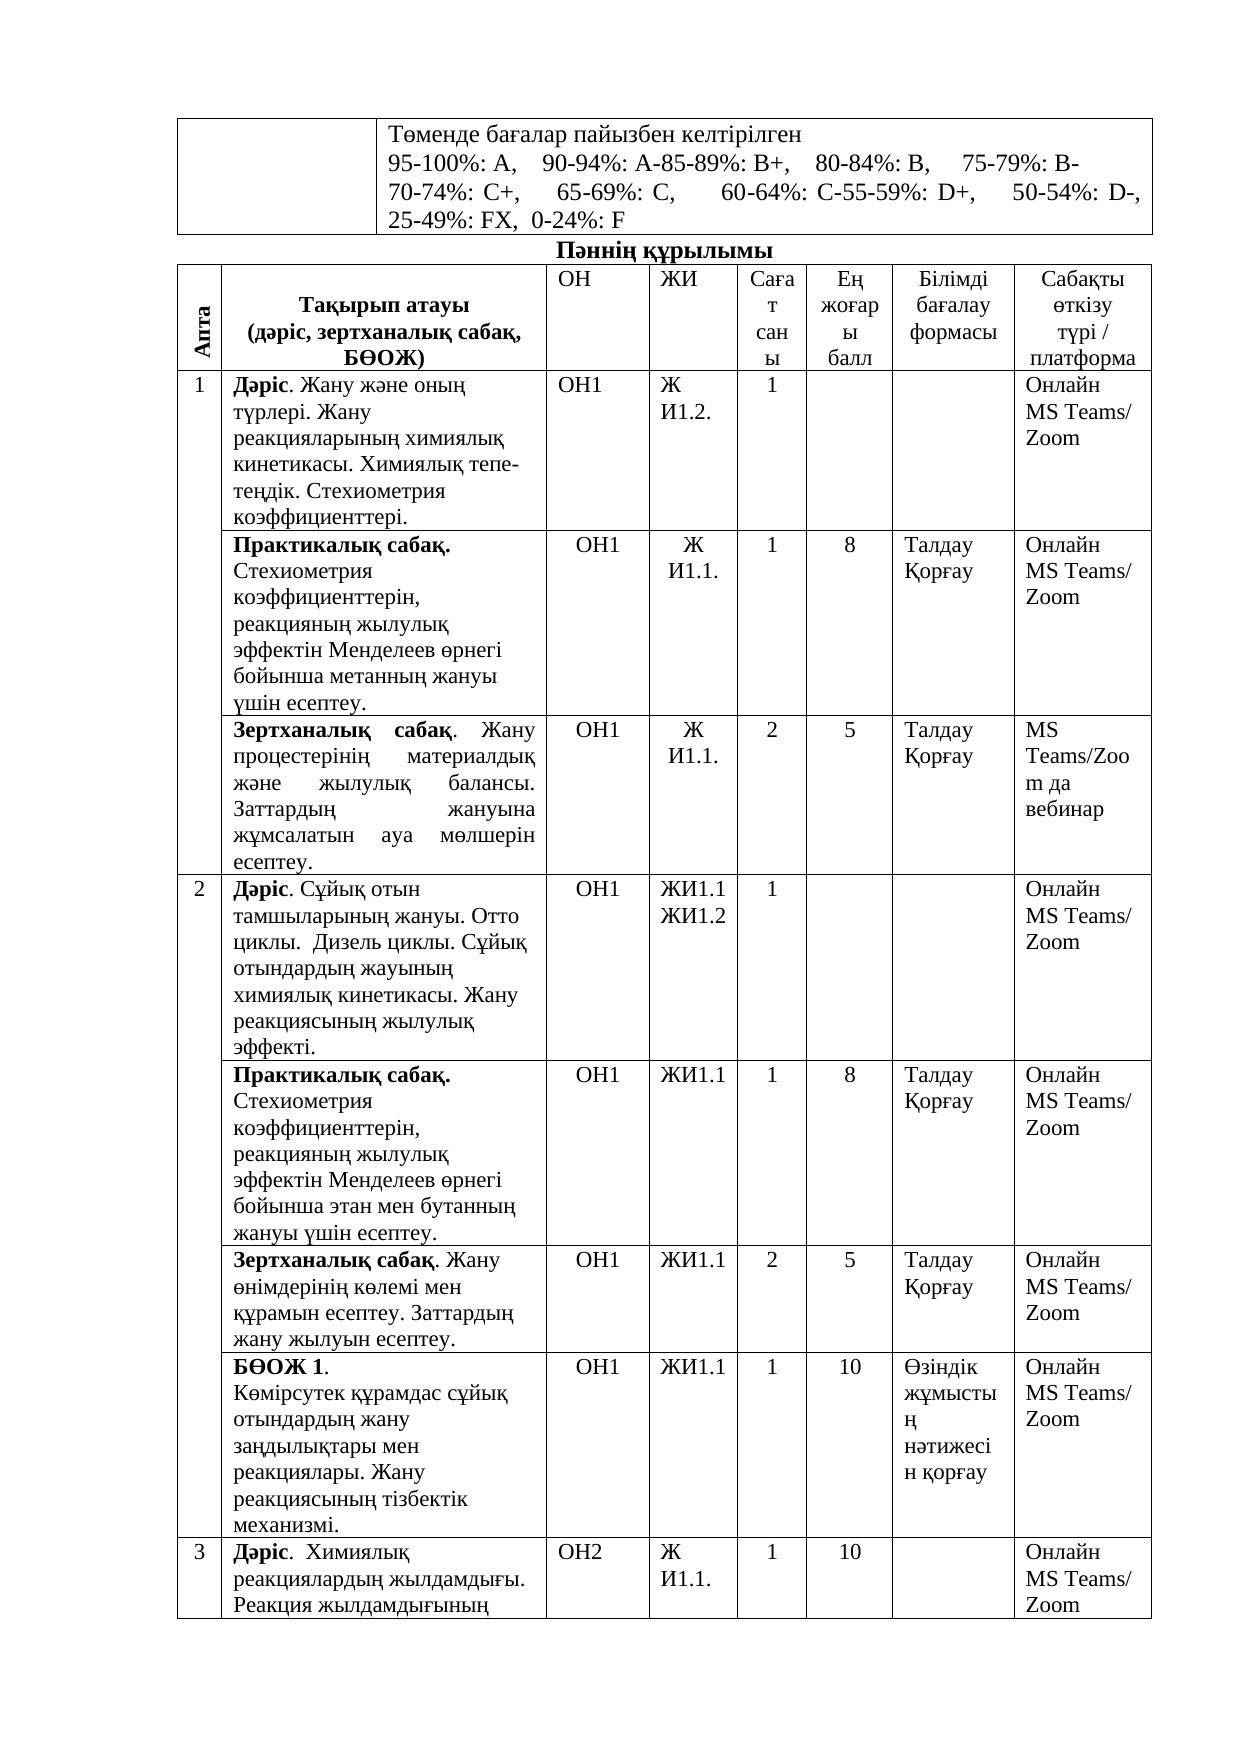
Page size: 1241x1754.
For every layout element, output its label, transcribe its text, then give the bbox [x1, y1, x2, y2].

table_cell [1015, 1538, 1151, 1617]
table_cell ЖИ1.1 ЖИ1.2 [650, 875, 737, 1060]
table_cell БӨОЖ 1. Көмірсутек құрамдас сұйық отындардың жану заңдылықтары мен реакциялары. Жану реакциясының тізбектік механизмі. [222, 1353, 546, 1537]
table_header Білімді бағалау формасы [893, 265, 1014, 370]
table_cell [807, 371, 892, 529]
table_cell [178, 119, 376, 234]
table_cell MS Teams/Zoom да вебинар [1015, 716, 1151, 874]
table_cell ОН1 [547, 1061, 649, 1245]
table_cell 1 [738, 531, 806, 715]
table_header Ең жоғары балл [807, 265, 892, 370]
table_header ОН [547, 265, 649, 370]
table_cell ЖИ1.1 [650, 1353, 737, 1537]
table_cell 8 [807, 1061, 892, 1245]
table_cell [807, 875, 892, 1060]
table_cell Практикалық сабақ. Стехиометрия коэффициенттерін, реакцияның жылулық эффектін Менделеев өрнегі бойынша метанның жануы үшін есептеу. [222, 531, 546, 715]
table_cell Талдау Қорғау [893, 716, 1014, 874]
table_cell Практикалық сабақ. Стехиометрия коэффициенттерін, реакцияның жылулық эффектін Менделеев өрнегі бойынша этан мен бутанның жануы үшін есептеу. [222, 1061, 546, 1245]
table_cell 10 [807, 1538, 892, 1617]
table_header Сағат саны [738, 265, 806, 370]
text Пәннің құрылымы [177, 235, 1152, 264]
table_cell Онлайн MS Teams/ Zoom [1015, 1353, 1151, 1537]
table_cell Онлайн MS Teams/ Zoom [1015, 371, 1151, 529]
table_cell ЖИ1.1 [650, 1246, 737, 1352]
table_cell 1 [178, 371, 221, 874]
table_cell 1 [738, 1061, 806, 1245]
table_cell 1 [738, 875, 806, 1060]
table_cell ОН1 [547, 1353, 649, 1537]
table_cell Талдау Қорғау [893, 1061, 1014, 1245]
table_cell ЖИ1.1 [650, 1061, 737, 1245]
table_cell 1 [738, 1353, 806, 1537]
table_header Сабақты өткізу түрі / платформа [1015, 265, 1151, 370]
table_cell ОН1 [547, 716, 649, 874]
table_cell ОН1 [547, 1246, 649, 1352]
table_cell 1 [738, 1538, 806, 1617]
table_cell ЖИ1.1. [650, 716, 737, 874]
table_cell 8 [807, 531, 892, 715]
table_header ЖИ [650, 265, 737, 370]
table_cell [893, 1538, 1014, 1617]
table_cell 5 [807, 1246, 892, 1352]
table_cell ОН1 [547, 371, 649, 529]
table_cell Онлайн MS Teams/ Zoom [1015, 531, 1151, 715]
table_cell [377, 119, 1152, 234]
table_cell Талдау Қорғау [893, 531, 1014, 715]
table_cell ОН2 [547, 1538, 649, 1617]
table_cell [893, 875, 1014, 1060]
table_cell 2 [178, 875, 221, 1537]
table_cell 1 [738, 371, 806, 529]
table_cell ОН1 [547, 531, 649, 715]
table_cell 3 [178, 1538, 221, 1617]
table_cell 2 [738, 1246, 806, 1352]
table_cell Онлайн MS Teams/ Zoom [1015, 875, 1151, 1060]
table_cell 2 [738, 716, 806, 874]
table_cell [222, 1538, 546, 1617]
table_cell Дәріс. Жану және оның түрлері. Жану реакцияларының химиялық кинетикасы. Химиялық тепе-теңдік. Стехиометрия коэффициенттері. [222, 371, 546, 529]
table_header Апта [178, 265, 221, 370]
table_cell [893, 371, 1014, 529]
table_cell ЖИ1.1. [650, 531, 737, 715]
table_cell Дәріс. Сұйық отын тамшыларының жануы. Отто циклы. Дизель циклы. Сұйық отындардың жауының химиялық кинетикасы. Жану реакциясының жылулық эффекті. [222, 875, 546, 1060]
table_cell Онлайн MS Teams/ Zoom [1015, 1246, 1151, 1352]
table_cell Өзіндік жұмыстың нәтижесін қорғау [893, 1353, 1014, 1537]
table_cell ЖИ1.2. [650, 371, 737, 529]
table_cell ЖИ1.1. [650, 1538, 737, 1617]
table_cell Талдау Қорғау [893, 1246, 1014, 1352]
table_cell Онлайн MS Teams/ Zoom [1015, 1061, 1151, 1245]
table_cell Зертханалық сабақ. Жану өнімдерінің көлемі мен құрамын есептеу. Заттардың жану жылуын есептеу. [222, 1246, 546, 1352]
table_cell 10 [807, 1353, 892, 1537]
table_header Тақырып атауы (дәріс, зертханалық сабақ, БӨОЖ) [222, 265, 546, 370]
table_cell Зертханалық сабақ. Жану процестерінің материалдық және жылулық балансы. Заттардың жануына жұмсалатын ауа мөлшерін есептеу. [222, 716, 546, 874]
table_cell ОН1 [547, 875, 649, 1060]
table_cell 5 [807, 716, 892, 874]
